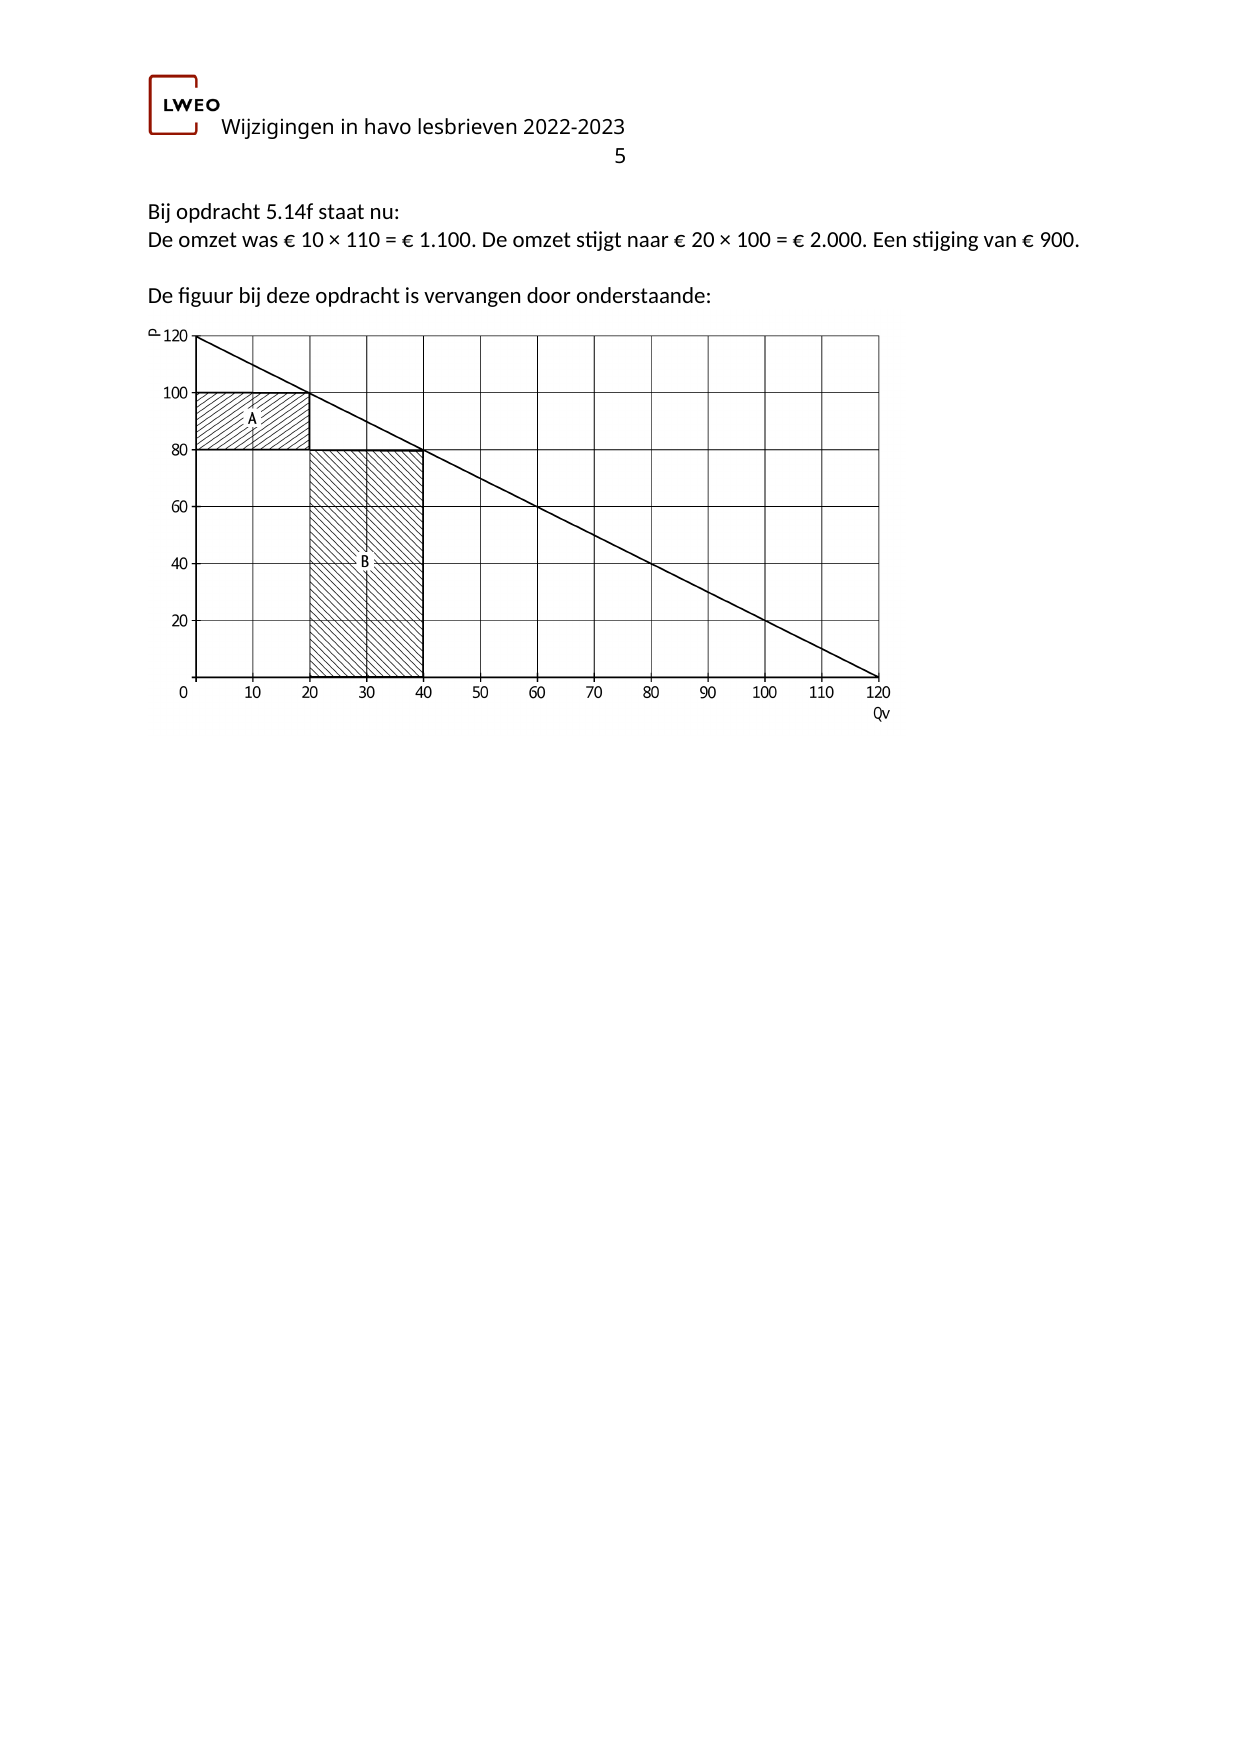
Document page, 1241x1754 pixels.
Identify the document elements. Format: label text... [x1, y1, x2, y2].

text De figuur bij deze opdracht is vervangen door onderstaande: [148, 281, 1093, 309]
text Bij opdracht 5.14f staat nu: [148, 197, 1093, 225]
picture [147, 309, 907, 736]
text De omzet was € 10 × 110 = € 1.100. De omzet stijgt naar € 20 × 100 = € 2.000. Een stijging van € 900. [148, 225, 1093, 253]
